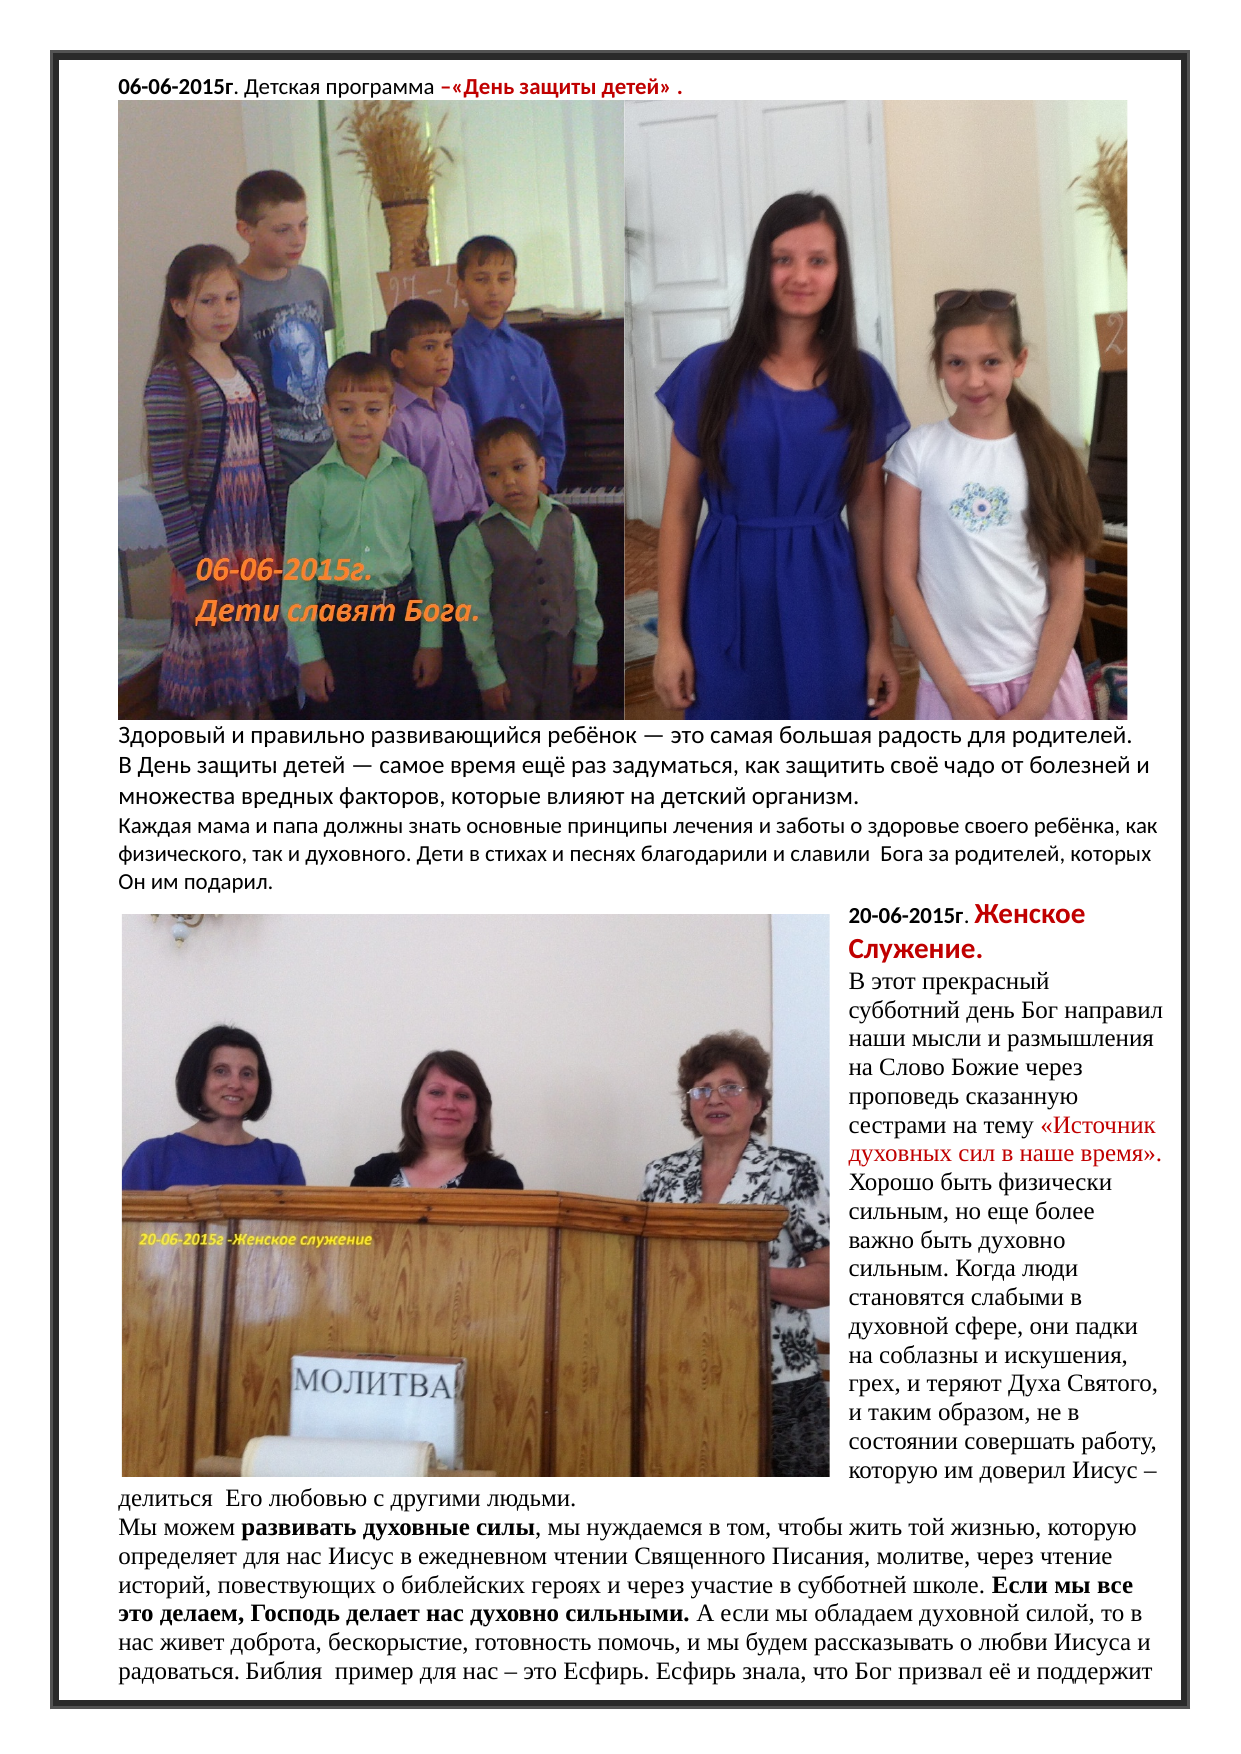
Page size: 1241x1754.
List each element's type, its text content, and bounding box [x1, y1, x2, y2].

text 06-06-2015г. Детская программа –«День защиты детей» . [118, 72, 1167, 100]
picture [121, 914, 830, 1477]
text В День защиты детей — самое время ещё раз задуматься, как защитить своё чадо от болезней и множества вредных факторов, которые влияют на детский организм. [118, 750, 1167, 811]
text 20-06-2015г. Женское Служение. [118, 895, 1167, 966]
picture [118, 100, 1128, 720]
text Мы можем развивать духовные силы, мы нуждаемся в том, чтобы жить той жизнью, которую определяет для нас Иисус в ежедневном чтении Священного Писания, молитве, через чтение историй, повествующих о библейских героях и через участие в субботней школе. Если мы все это делаем, Господь делает нас духовно сильными. А если мы обладаем духовной силой, то в нас живет доброта, бескорыстие, готовность помочь, и мы будем рассказывать о любви Иисуса и радоваться. Библия пример для нас – это Есфирь. Есфирь знала, что Бог призвал её и поддержит [118, 1512, 1167, 1685]
text Каждая мама и папа должны знать основные принципы лечения и заботы о здоровье своего ребёнка, как физического, так и духовного. Дети в стихах и песнях благодарили и славили Бога за родителей, которых Он им подарил. [118, 811, 1167, 895]
